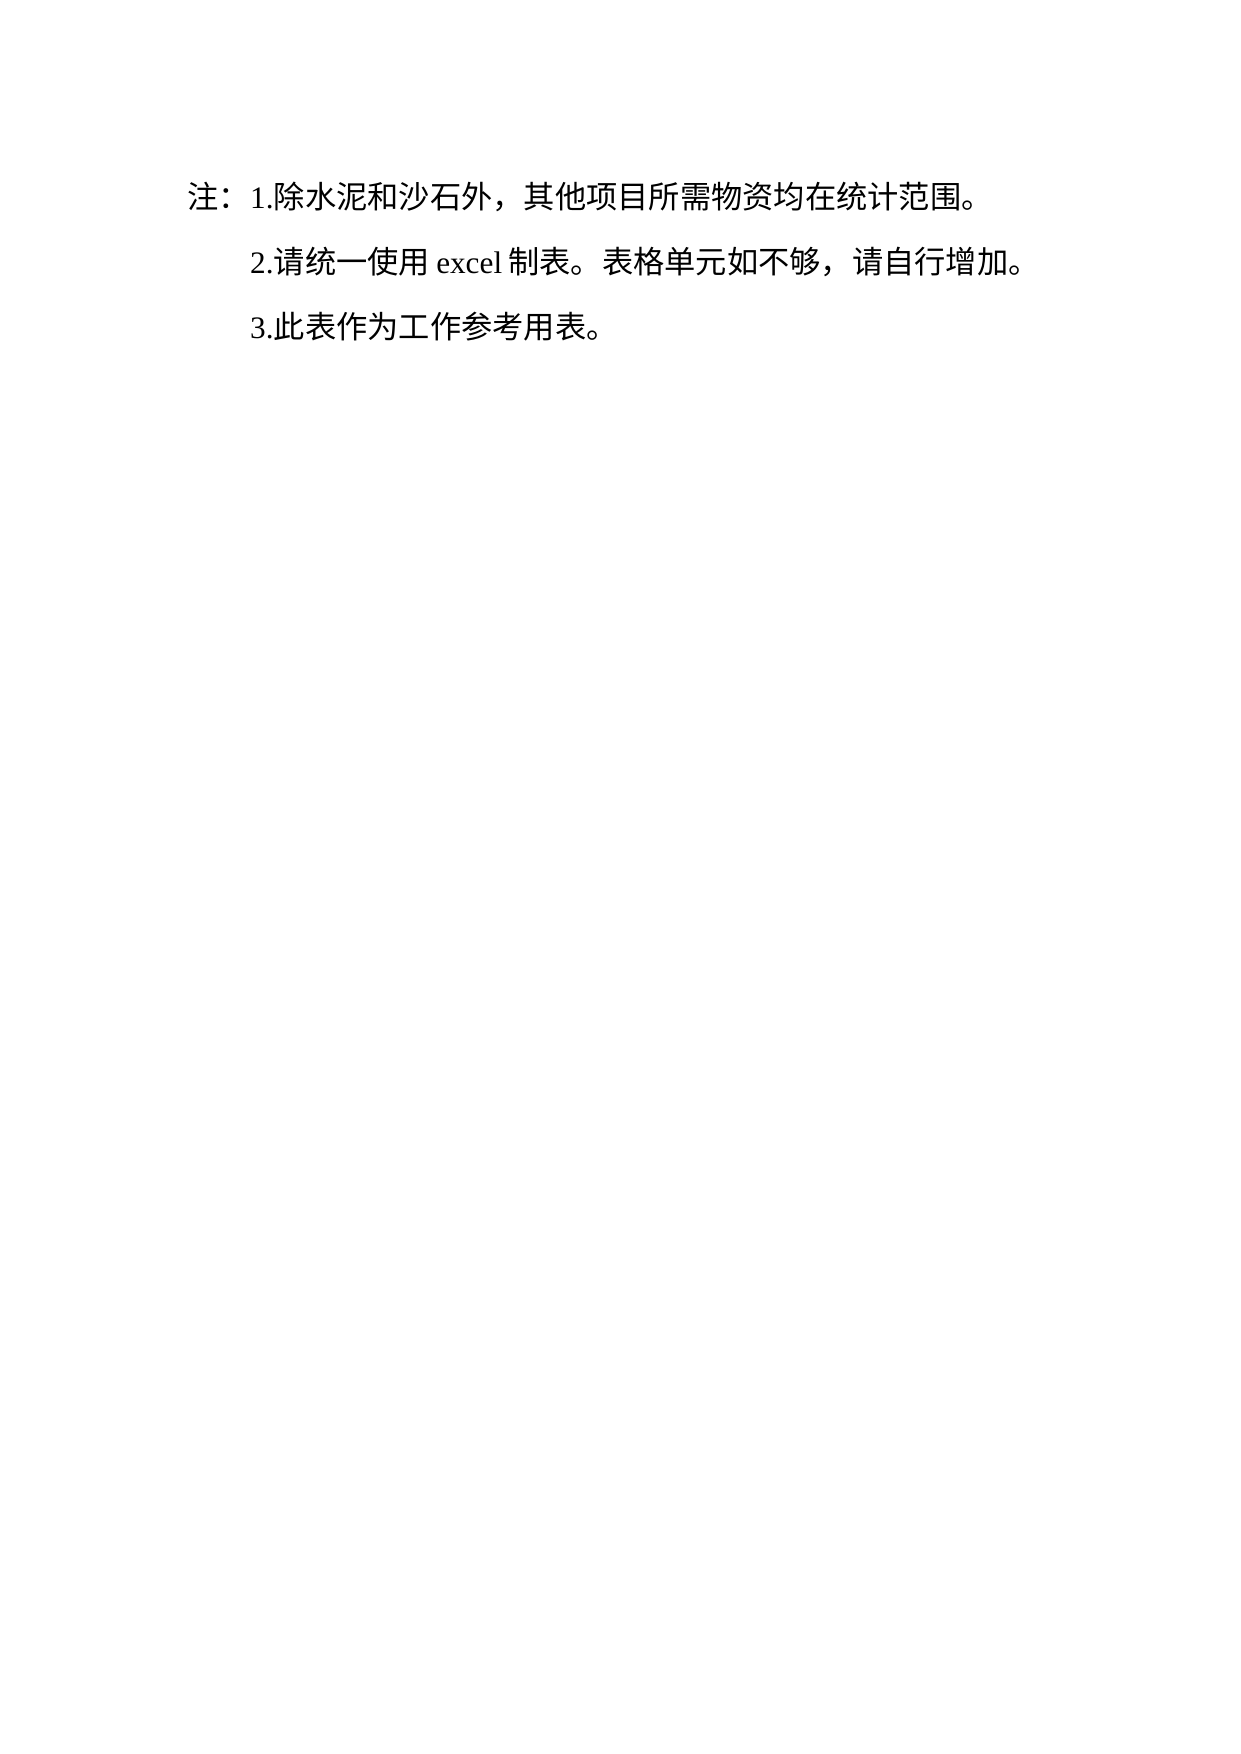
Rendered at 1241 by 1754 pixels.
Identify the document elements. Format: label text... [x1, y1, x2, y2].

text 2.请统一使用excel制表。表格单元如不够，请自行增加。 [187, 227, 1053, 292]
text 注：1.除水泥和沙石外，其他项目所需物资均在统计范围。 [187, 162, 1053, 227]
text 3.此表作为工作参考用表。 [187, 292, 1053, 357]
